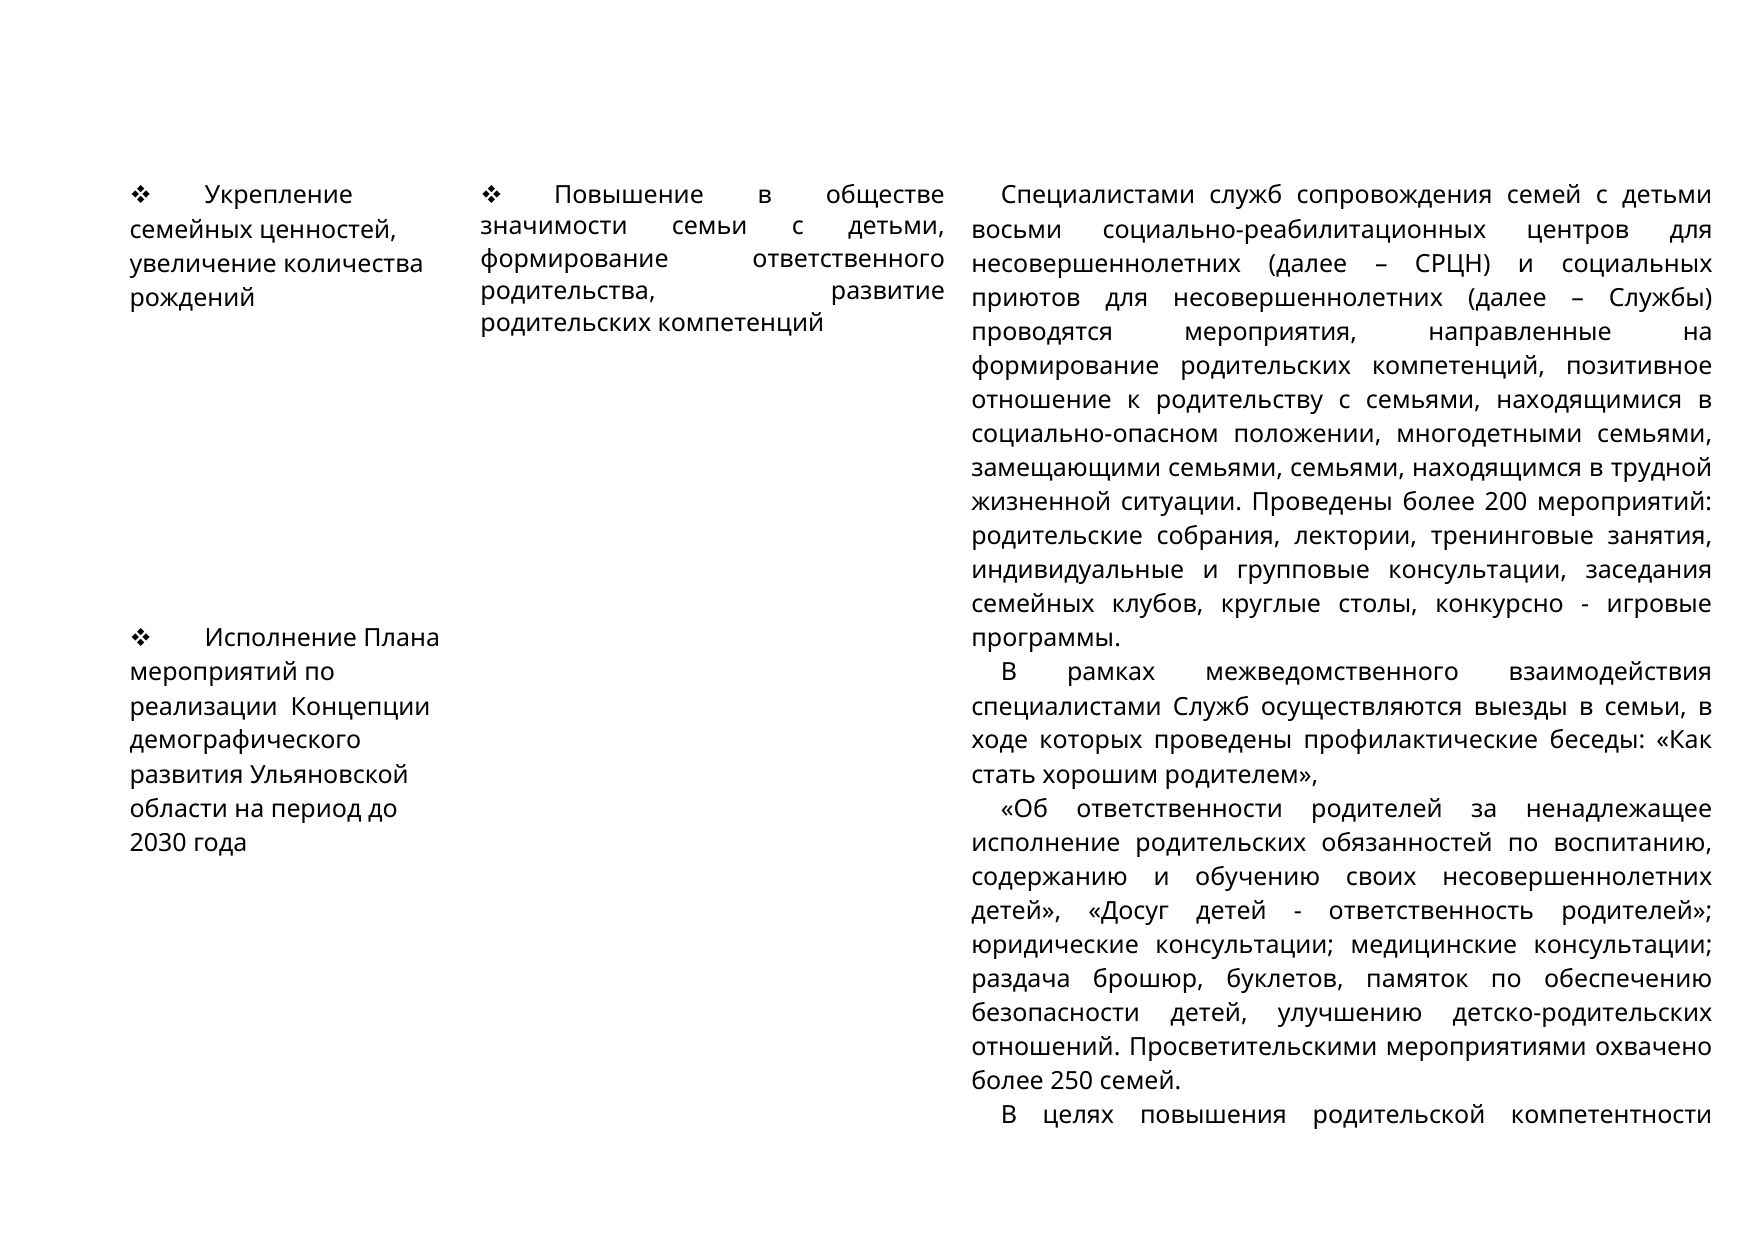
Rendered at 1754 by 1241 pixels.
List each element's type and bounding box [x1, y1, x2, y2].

table_cell [956, 177, 1724, 1146]
table_cell [469, 177, 956, 1146]
table_cell [118, 177, 469, 1146]
